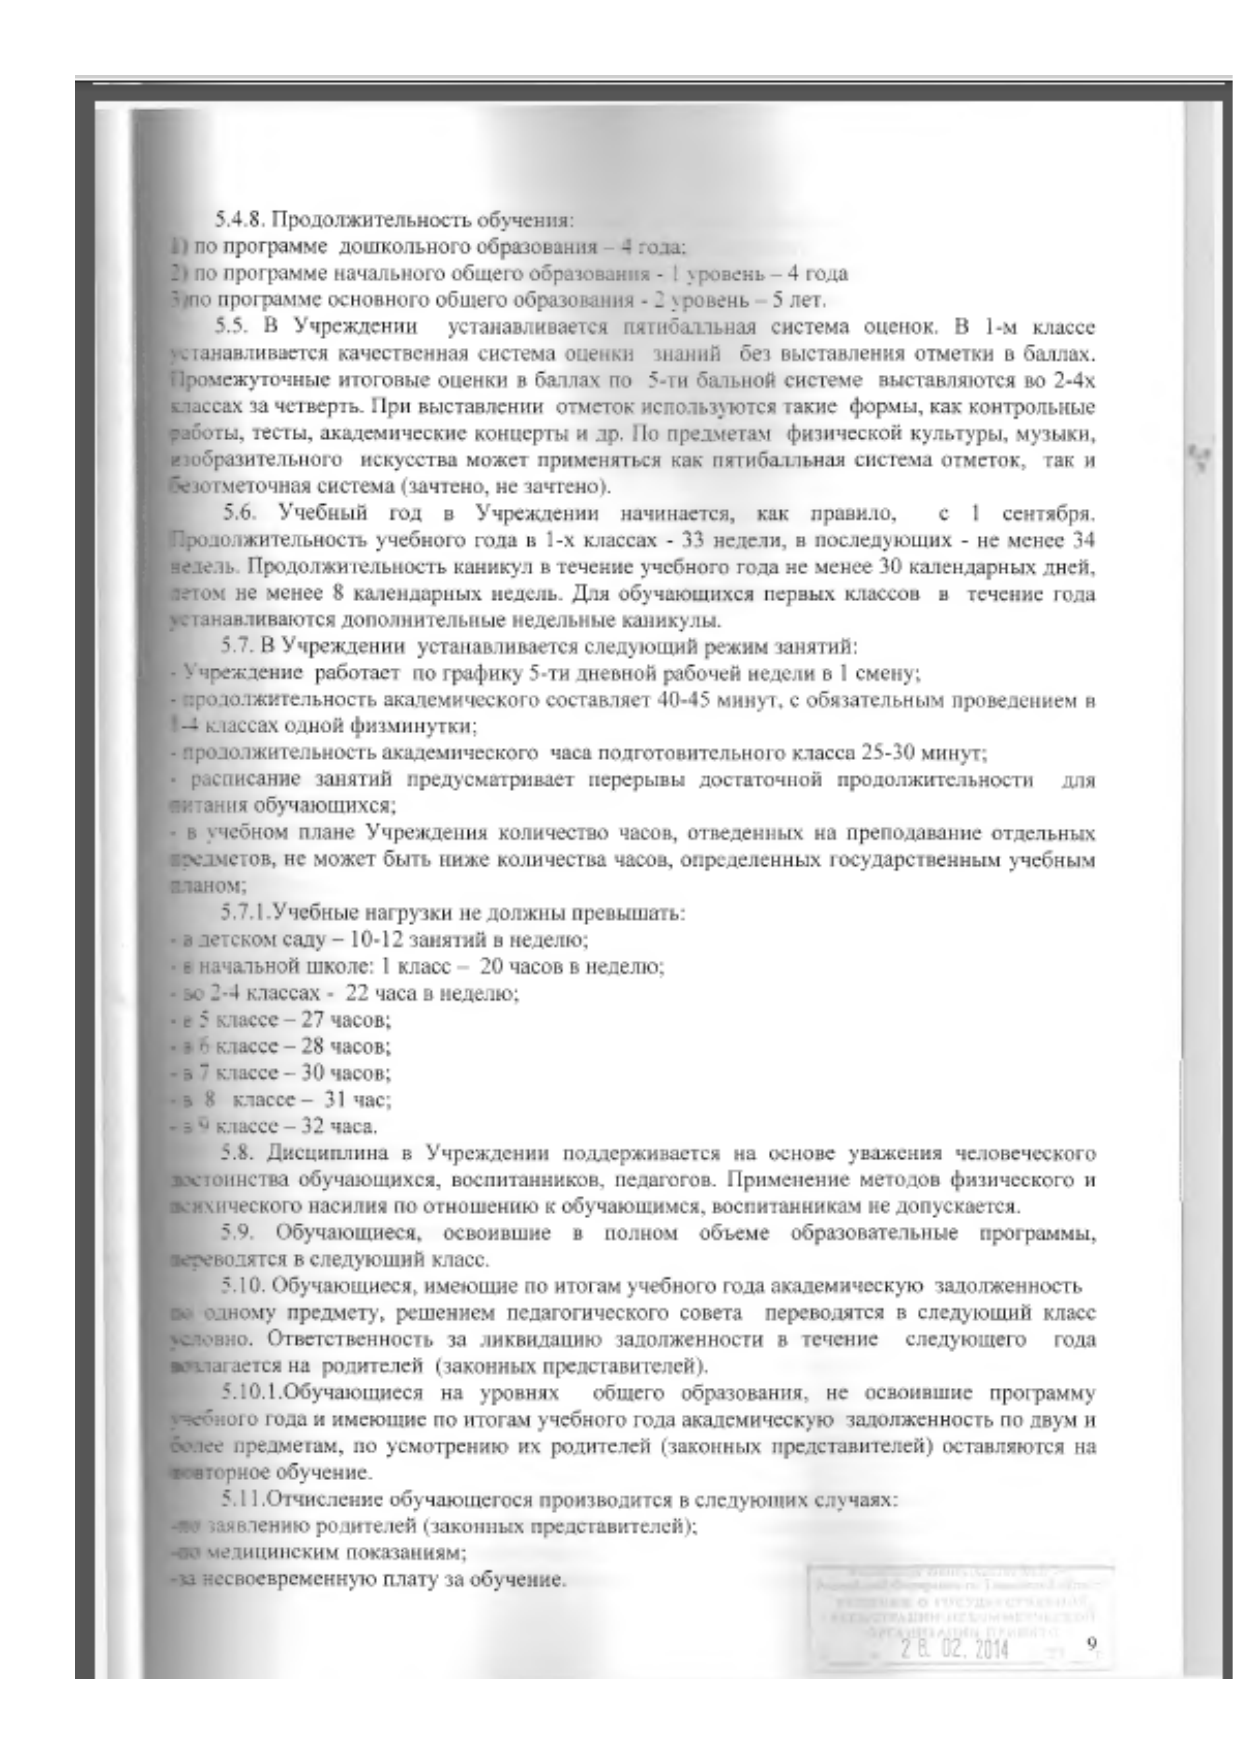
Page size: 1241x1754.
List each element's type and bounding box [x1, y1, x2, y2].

picture [75, 75, 1233, 1679]
